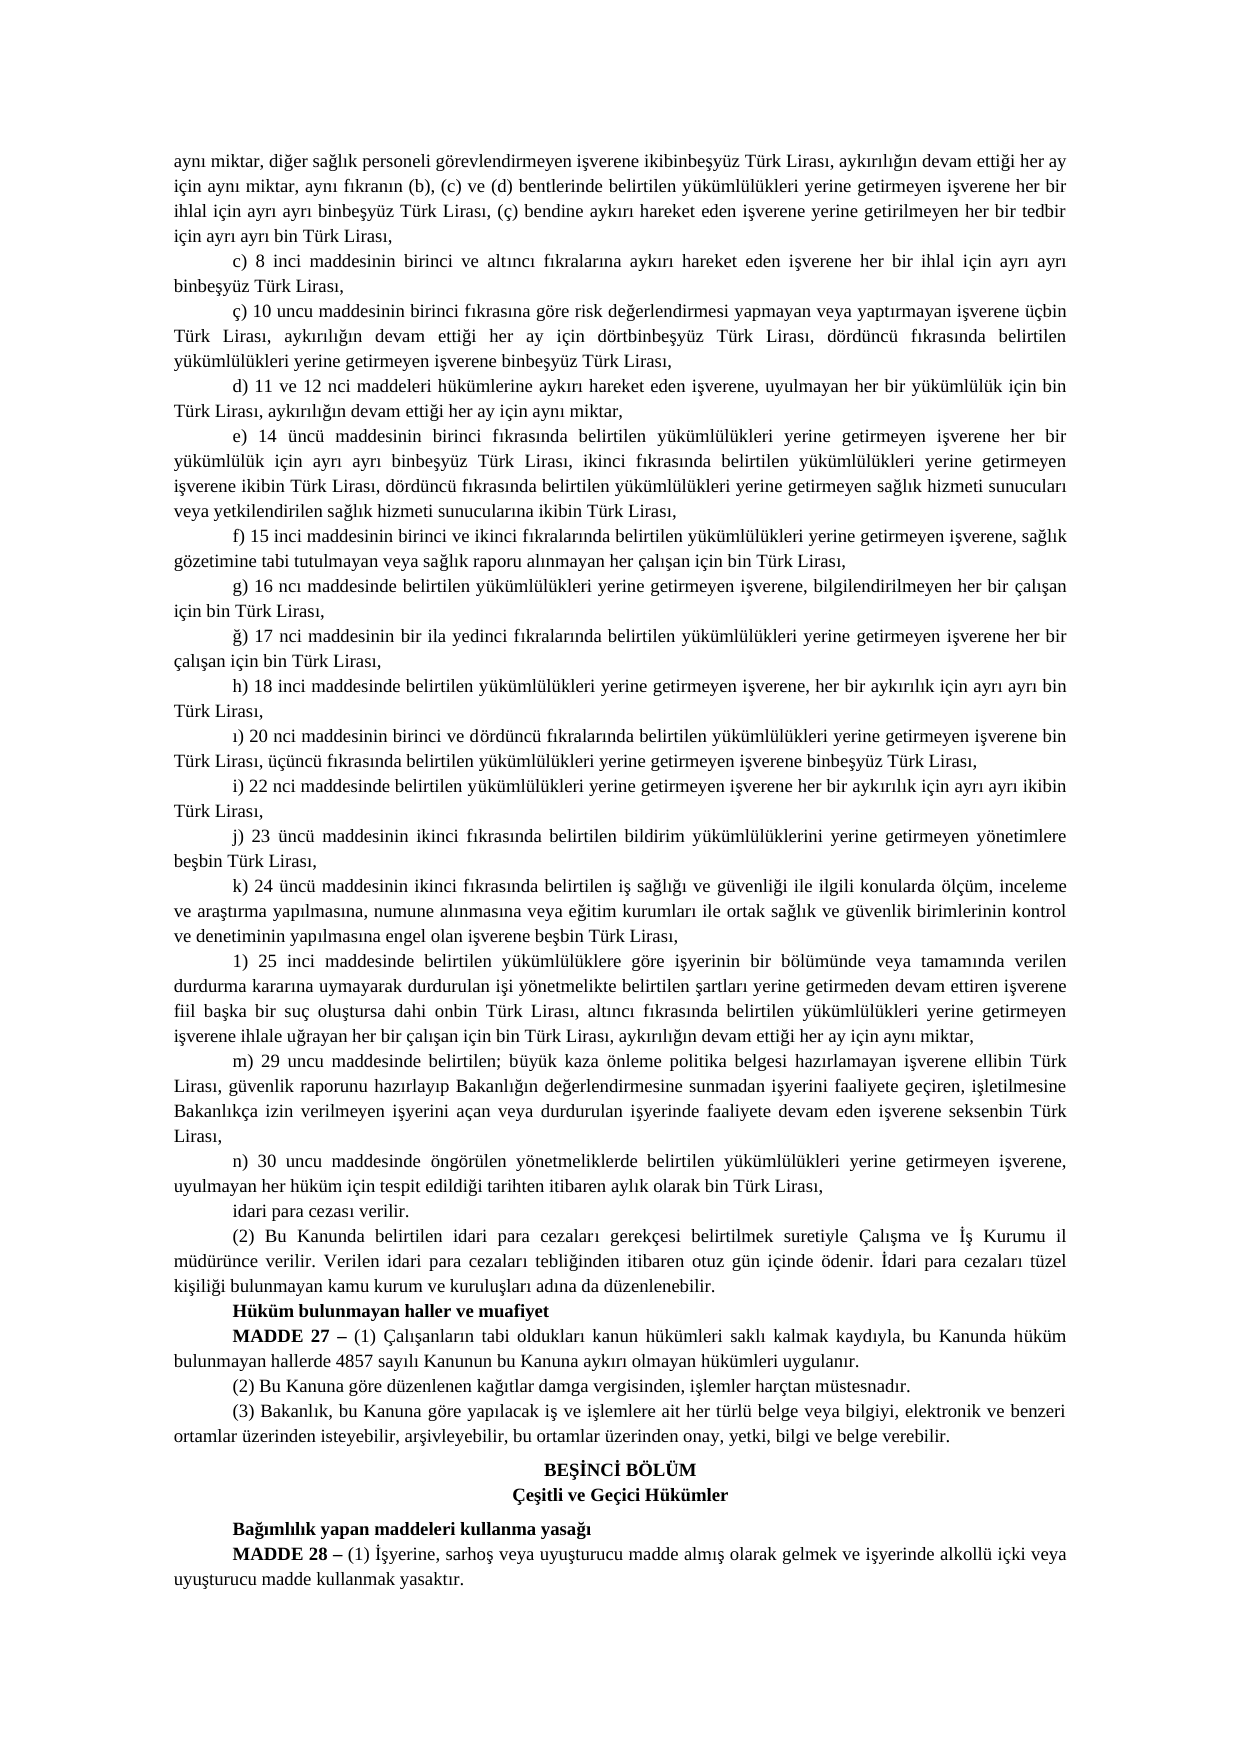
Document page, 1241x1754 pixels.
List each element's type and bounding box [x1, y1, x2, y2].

table_cell [162, 148, 1078, 1590]
